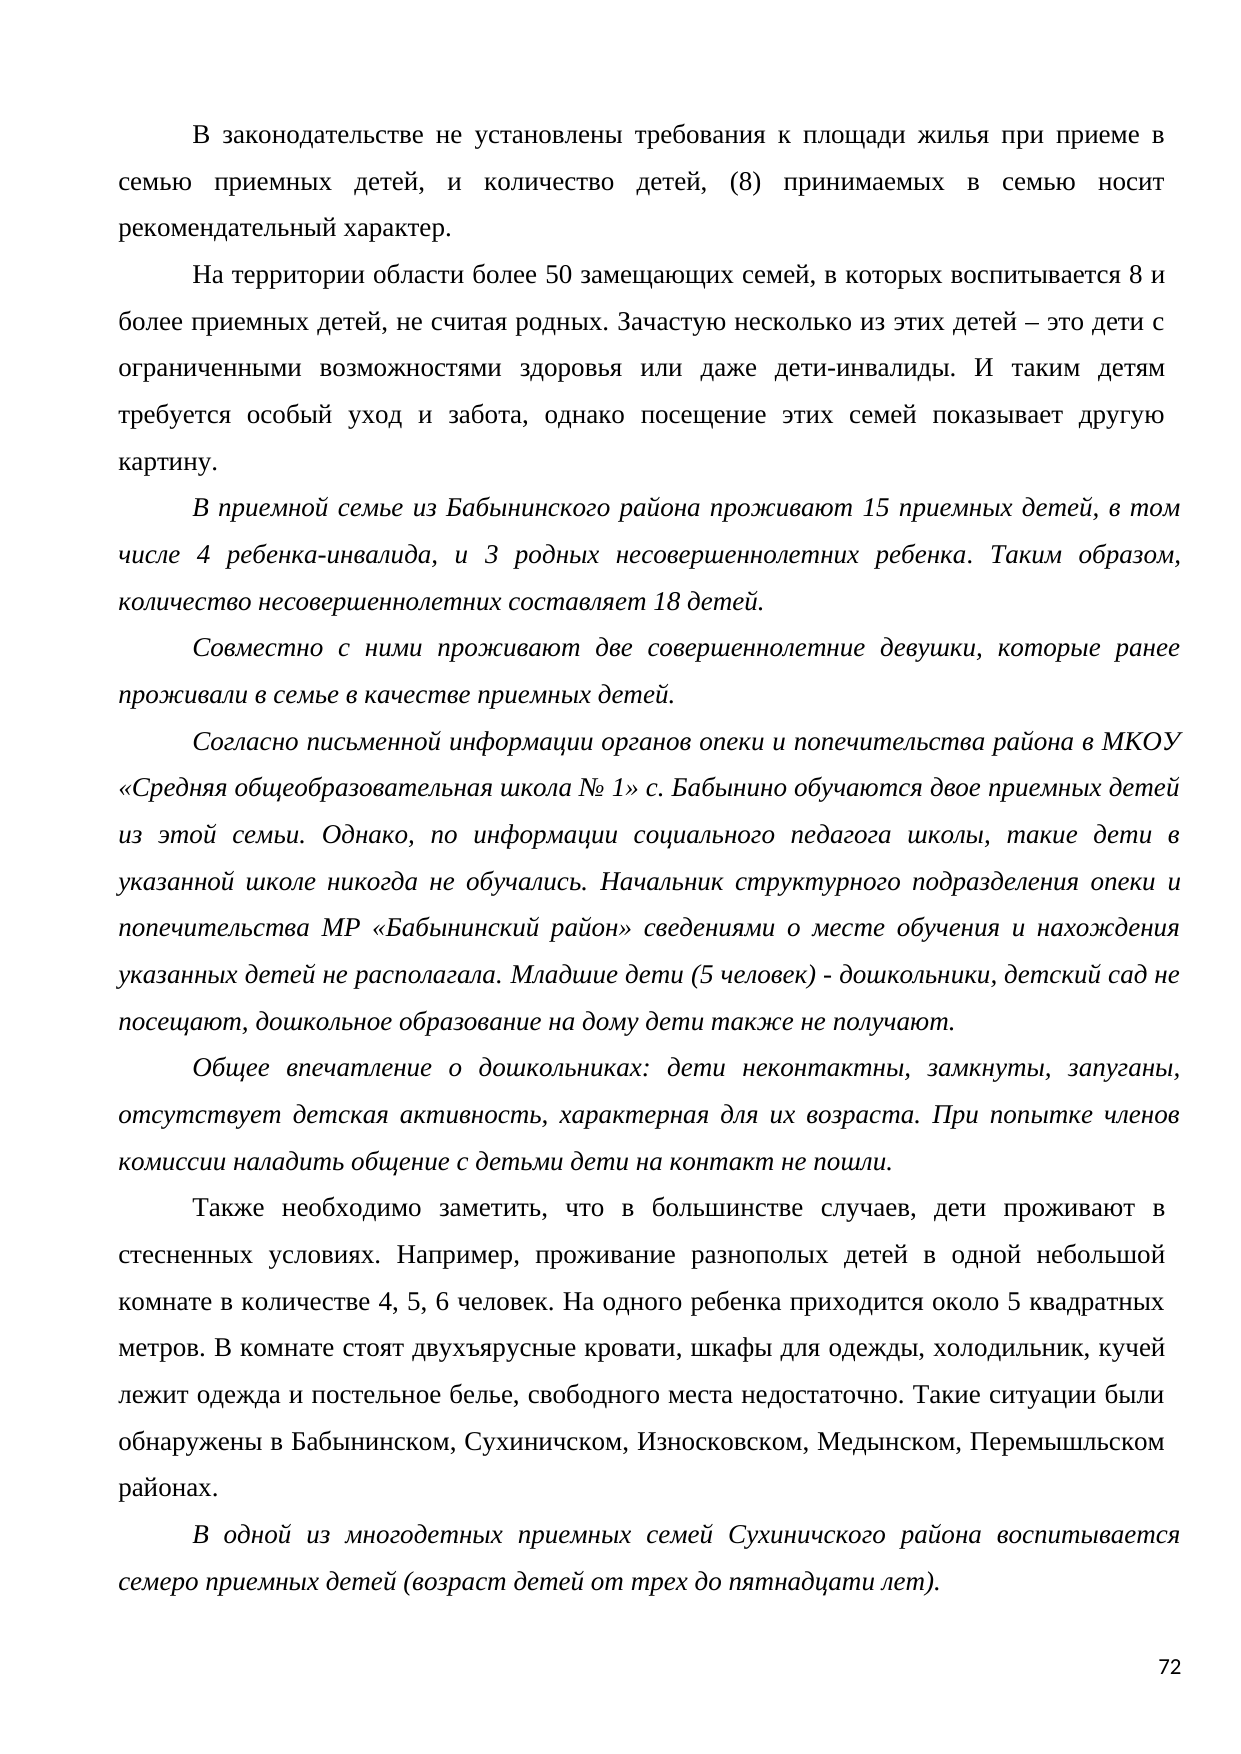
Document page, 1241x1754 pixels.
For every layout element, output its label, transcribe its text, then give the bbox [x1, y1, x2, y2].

text Общее впечатление о дошкольниках: дети неконтактны, замкнуты, запуганы, отсутствует детская активность, характерная для их возраста. При попытке членов комиссии наладить общение с детьми дети на контакт не пошли. [118, 1051, 1181, 1176]
text Согласно письменной информации органов опеки и попечительства района в МКОУ «Средняя общеобразовательная школа № 1» с. Бабынино обучаются двое приемных детей из этой семьи. Однако, по информации социального педагога школы, такие дети в указанной школе никогда не обучались. Начальник структурного подразделения опеки и попечительства МР «Бабынинский район» сведениями о месте обучения и нахождения указанных детей не располагала. Младшие дети (5 человек) - дошкольники, детский сад не посещают, дошкольное образование на дому дети также не получают. [118, 725, 1181, 1036]
text В приемной семье из Бабынинского района проживают 15 приемных детей, в том числе 4 ребенка-инвалида, и 3 родных несовершеннолетних ребенка. Таким образом, количество несовершеннолетних составляет 18 детей. [118, 491, 1181, 616]
text В законодательстве не установлены требования к площади жилья при приеме в семью приемных детей, и количество детей, (8) принимаемых в семью носит рекомендательный характер. [118, 118, 1166, 243]
text Совместно с ними проживают две совершеннолетние девушки, которые ранее проживали в семье в качестве приемных детей. [118, 631, 1181, 709]
text Также необходимо заметить, что в большинстве случаев, дети проживают в стесненных условиях. Например, проживание разнополых детей в одной небольшой комнате в количестве 4, 5, 6 человек. На одного ребенка приходится около 5 квадратных метров. В комнате стоят двухъярусные кровати, шкафы для одежды, холодильник, кучей лежит одежда и постельное белье, свободного места недостаточно. Такие ситуации были обнаружены в Бабынинском, Сухиничском, Износковском, Медынском, Перемышльском районах. [118, 1191, 1166, 1503]
text В одной из многодетных приемных семей Сухиничского района воспитывается семеро приемных детей (возраст детей от трех до пятнадцати лет). [118, 1518, 1181, 1596]
text На территории области более 50 замещающих семей, в которых воспитывается 8 и более приемных детей, не считая родных. Зачастую несколько из этих детей – это дети с ограниченными возможностями здоровья или даже дети-инвалиды. И таким детям требуется особый уход и забота, однако посещение этих семей показывает другую картину. [118, 258, 1166, 476]
